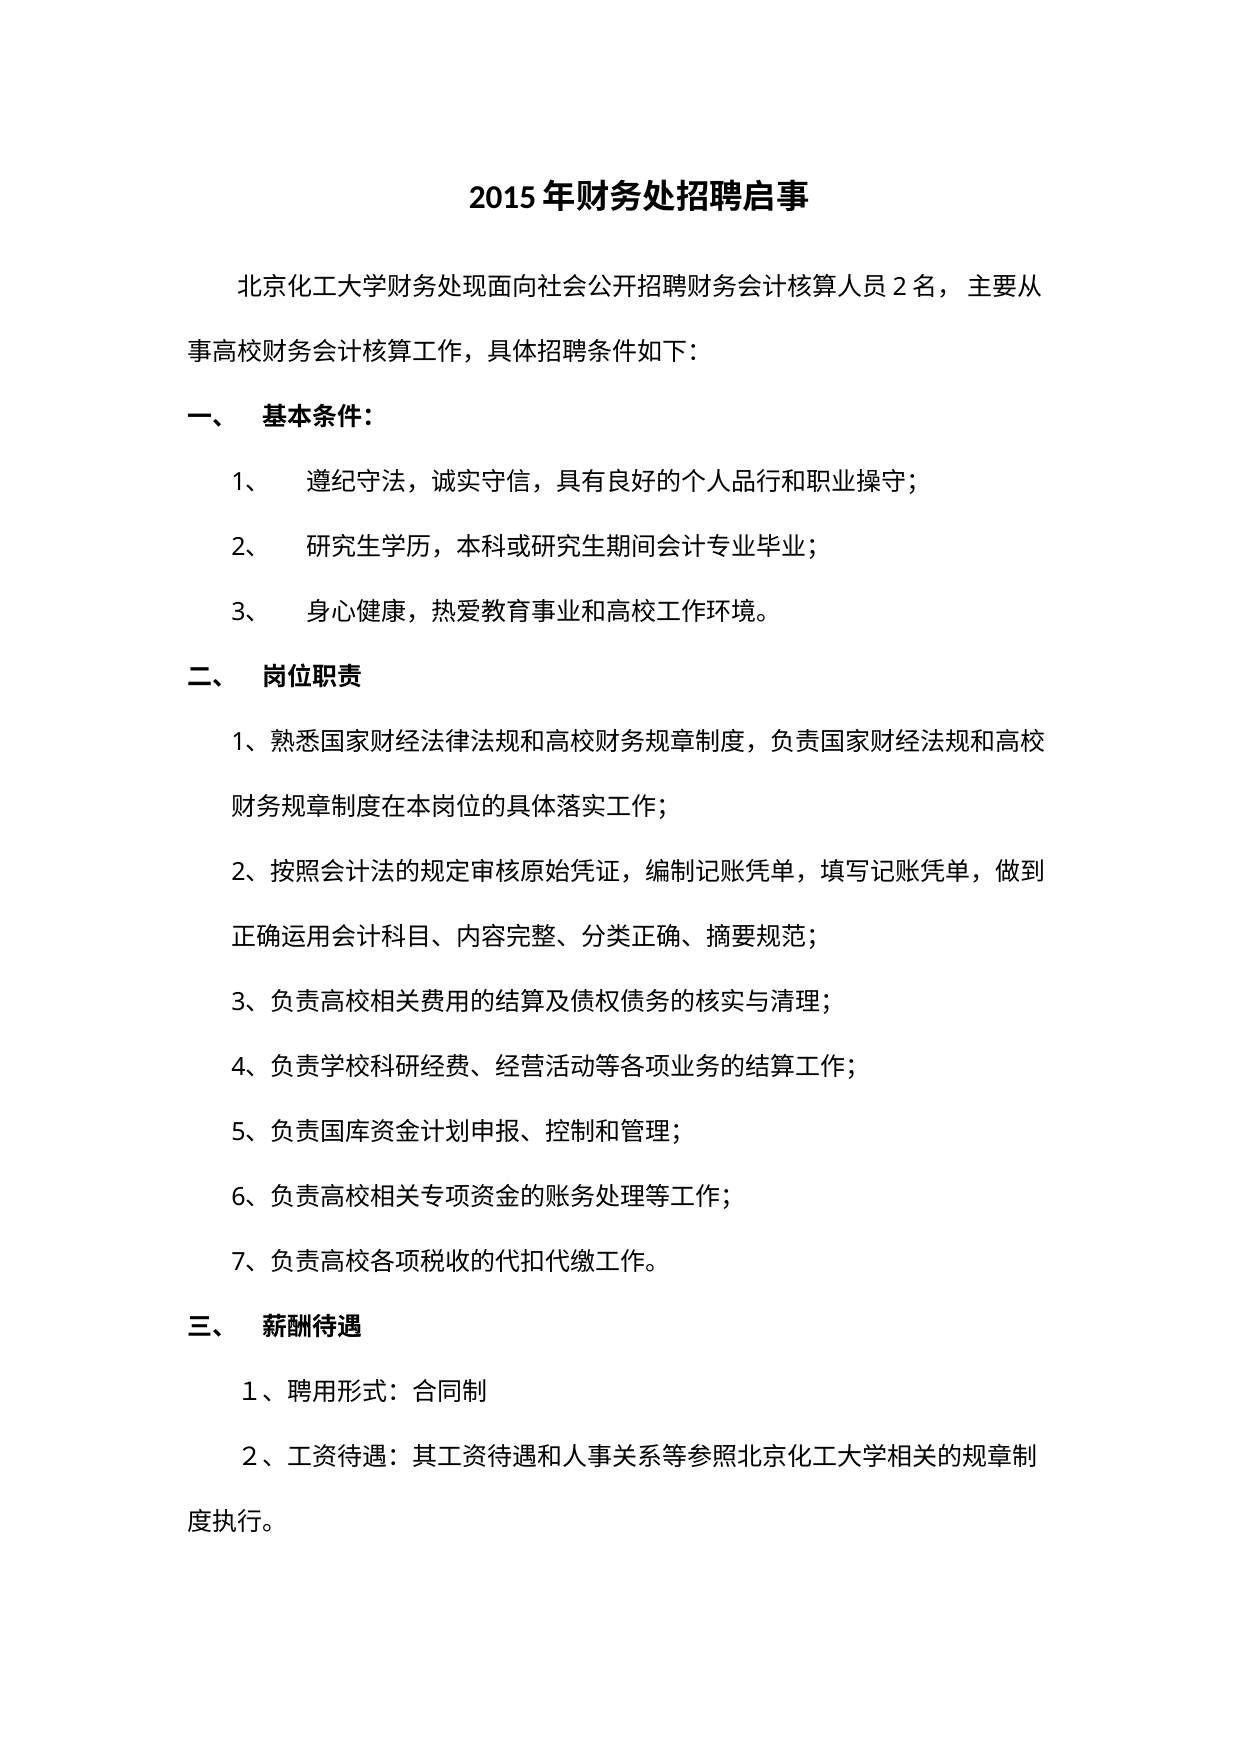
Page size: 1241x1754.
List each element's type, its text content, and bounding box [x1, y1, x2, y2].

text 北京化工大学财务处现面向社会公开招聘财务会计核算人员2名， 主要从事高校财务会计核算工作，具体招聘条件如下： [187, 252, 1053, 382]
list 研究生学历，本科或研究生期间会计专业毕业； [231, 512, 1053, 577]
list 遵纪守法，诚实守信，具有良好的个人品行和职业操守； [231, 447, 1053, 512]
text 7、负责高校各项税收的代扣代缴工作。 [231, 1227, 1053, 1292]
list 基本条件： [187, 382, 1053, 447]
list 2015年财务处招聘启事 [225, 162, 1053, 227]
text 3、负责高校相关费用的结算及债权债务的核实与清理； [231, 967, 1053, 1032]
text ２、工资待遇：其工资待遇和人事关系等参照北京化工大学相关的规章制度执行。 [187, 1422, 1053, 1552]
list 岗位职责 [187, 642, 1053, 707]
text 4、负责学校科研经费、经营活动等各项业务的结算工作； [231, 1032, 1053, 1097]
list 身心健康，热爱教育事业和高校工作环境。 [231, 577, 1053, 642]
text １、聘用形式：合同制 [187, 1357, 1053, 1422]
text 2、按照会计法的规定审核原始凭证，编制记账凭单，填写记账凭单，做到正确运用会计科目、内容完整、分类正确、摘要规范； [231, 837, 1053, 967]
text 5、负责国库资金计划申报、控制和管理； [231, 1097, 1053, 1162]
text 1、熟悉国家财经法律法规和高校财务规章制度，负责国家财经法规和高校财务规章制度在本岗位的具体落实工作； [231, 707, 1053, 837]
list 薪酬待遇 [187, 1292, 1053, 1357]
text 6、负责高校相关专项资金的账务处理等工作； [231, 1162, 1053, 1227]
